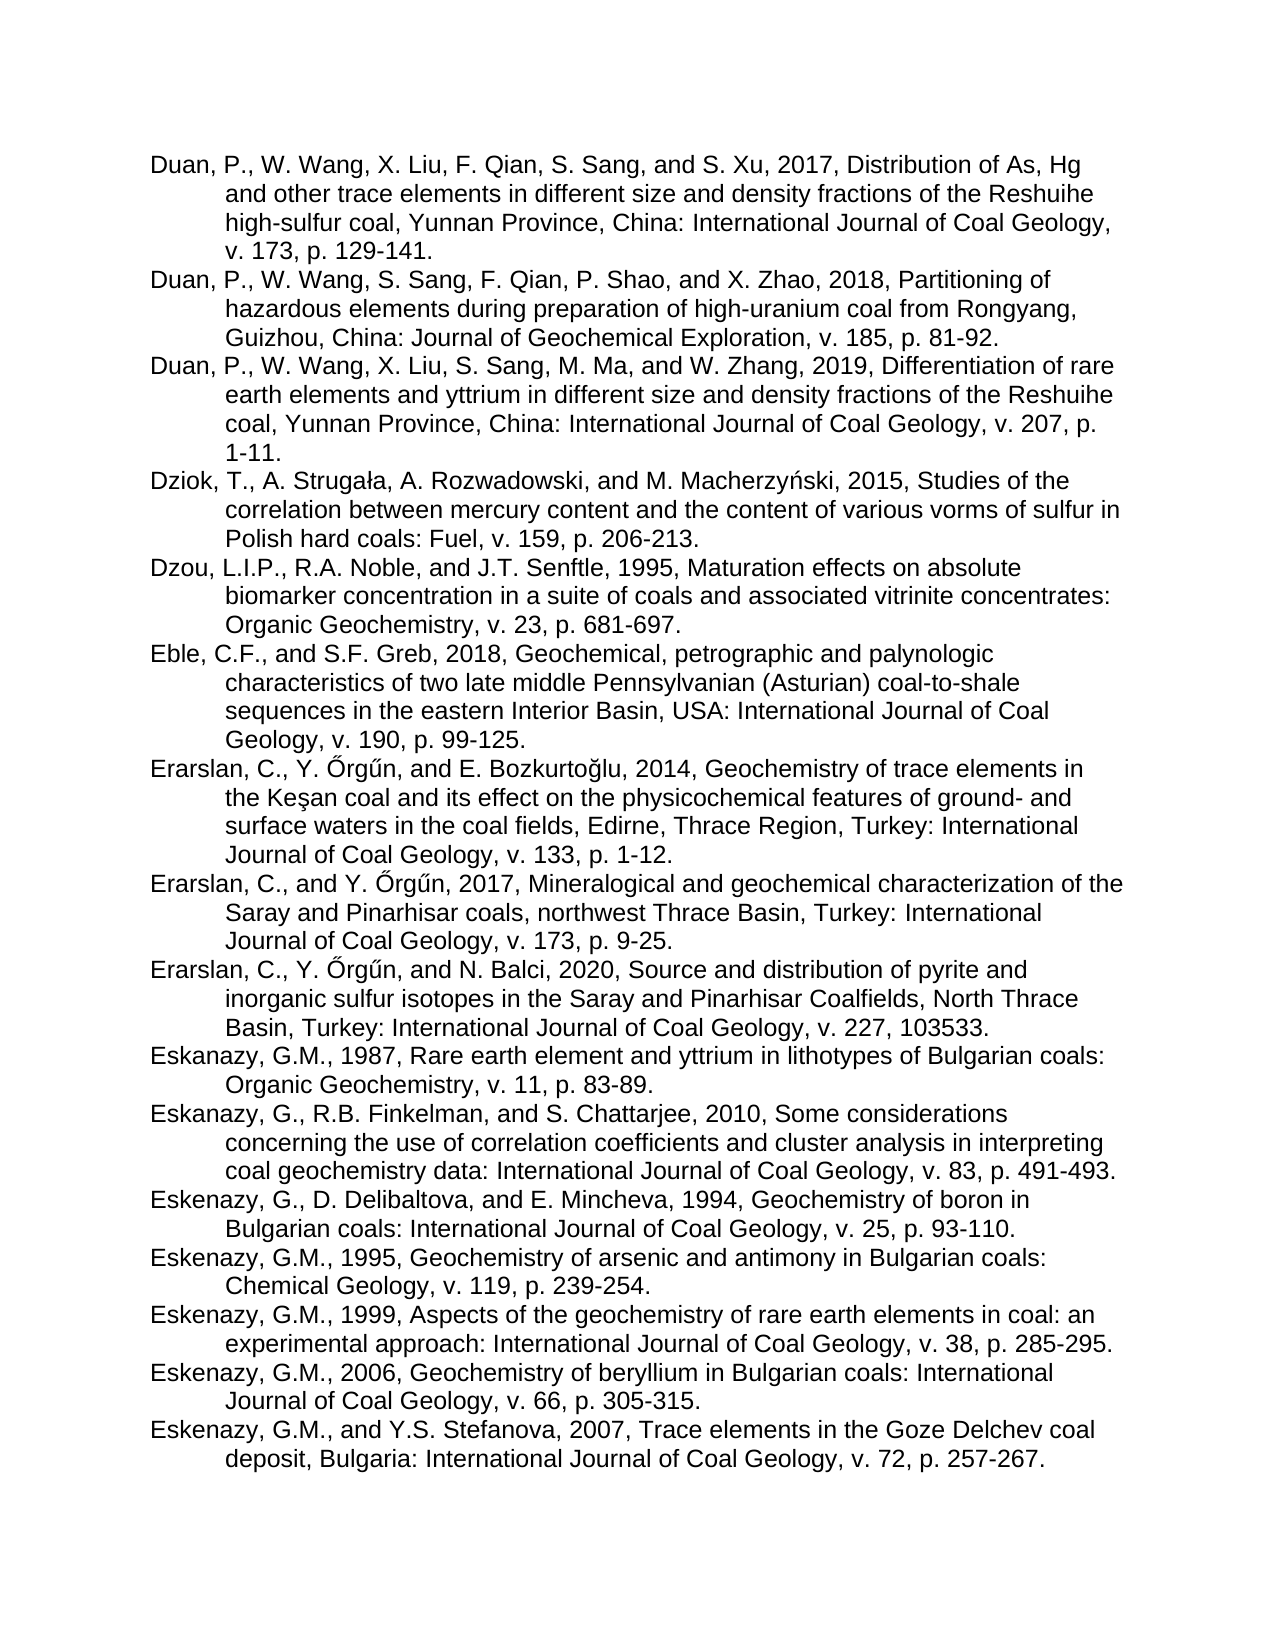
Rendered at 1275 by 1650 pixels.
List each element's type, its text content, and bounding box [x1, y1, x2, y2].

text Eskanazy, G.M., 1987, Rare earth element and yttrium in lithotypes of Bulgarian coals: Organic Geochemistry, v. 11, p. 83-89. [150, 1041, 1125, 1099]
text Erarslan, C., Y. Őrgűn, and N. Balci, 2020, Source and distribution of pyrite and inorganic sulfur isotopes in the Saray and Pinarhisar Coalfields, North Thrace Basin, Turkey: International Journal of Coal Geology, v. 227, 103533. [150, 955, 1125, 1041]
text Dzou, L.I.P., R.A. Noble, and J.T. Senftle, 1995, Maturation effects on absolute biomarker concentration in a suite of coals and associated vitrinite concentrates: Organic Geochemistry, v. 23, p. 681-697. [150, 552, 1125, 639]
text Eskenazy, G.M., and Y.S. Stefanova, 2007, Trace elements in the Goze Delchev coal deposit, : International Journal of Coal Geology, v. 72, p. 257-267. [150, 1415, 1125, 1472]
text Eskenazy, G.M., 2006, Geochemistry of beryllium in Bulgarian coals: International Journal of Coal Geology, v. 66, p. 305-315. [150, 1357, 1125, 1415]
text Dziok, T., A. Strugała, A. Rozwadowski, and M. Macherzyński, 2015, Studies of the correlation between mercury content and the content of various vorms of sulfur in Polish hard coals: Fuel, v. 159, p. 206-213. [150, 466, 1125, 552]
text Eskenazy, G., D. Delibaltova, and E. Mincheva, 1994, Geochemistry of boron in Bulgarian coals: International Journal of Coal Geology, v. 25, p. 93-110. [150, 1185, 1125, 1242]
text Eskenazy, G.M., 1999, Aspects of the geochemistry of rare earth elements in coal: an experimental approach: International Journal of Coal Geology, v. 38, p. 285-295. [150, 1300, 1125, 1357]
text Erarslan, C., Y. Őrgűn, and E. Bozkurtoğlu, 2014, Geochemistry of trace elements in the Keşan coal and its effect on the physicochemical features of ground- and surface waters in the coal fields, Edirne, Thrace Region, Turkey: International Journal of Coal Geology, v. 133, p. 1-12. [150, 754, 1125, 869]
text Duan, P., W. Wang, X. Liu, F. Qian, S. Sang, and S. Xu, 2017, Distribution of As, Hg and other trace elements in different size and density fractions of the Reshuihe high-sulfur coal, Yunnan Province, China: International Journal of Coal Geology, v. 173, p. 129-141. [150, 150, 1125, 265]
text Duan, P., W. Wang, S. Sang, F. Qian, P. Shao, and X. Zhao, 2018, Partitioning of hazardous elements during preparation of high-uranium coal from Rongyang, Guizhou, China: Journal of Geochemical Exploration, v. 185, p. 81-92. [150, 265, 1125, 351]
text Eskenazy, G.M., 1995, Geochemistry of arsenic and antimony in Bulgarian coals: Chemical Geology, v. 119, p. 239-254. [150, 1242, 1125, 1300]
text Erarslan, C., and Y. Őrgűn, 2017, Mineralogical and geochemical characterization of the Saray and Pinarhisar coals, northwest Thrace Basin, Turkey: International Journal of Coal Geology, v. 173, p. 9-25. [150, 869, 1125, 955]
text Eble, C.F., and S.F. Greb, 2018, Geochemical, petrographic and palynologic characteristics of two late middle Pennsylvanian (Asturian) coal-to-shale sequences in the eastern Interior Basin, USA: International Journal of Coal Geology, v. 190, p. 99-125. [150, 639, 1125, 754]
text Eskanazy, G., R.B. Finkelman, and S. Chattarjee, 2010, Some considerations concerning the use of correlation coefficients and cluster analysis in interpreting coal geochemistry data: International Journal of Coal Geology, v. 83, p. 491-493. [150, 1099, 1125, 1185]
text Duan, P., W. Wang, X. Liu, S. Sang, M. Ma, and W. Zhang, 2019, Differentiation of rare earth elements and yttrium in different size and density fractions of the Reshuihe coal, Yunnan Province, China: International Journal of Coal Geology, v. 207, p. 1-11. [150, 351, 1125, 466]
